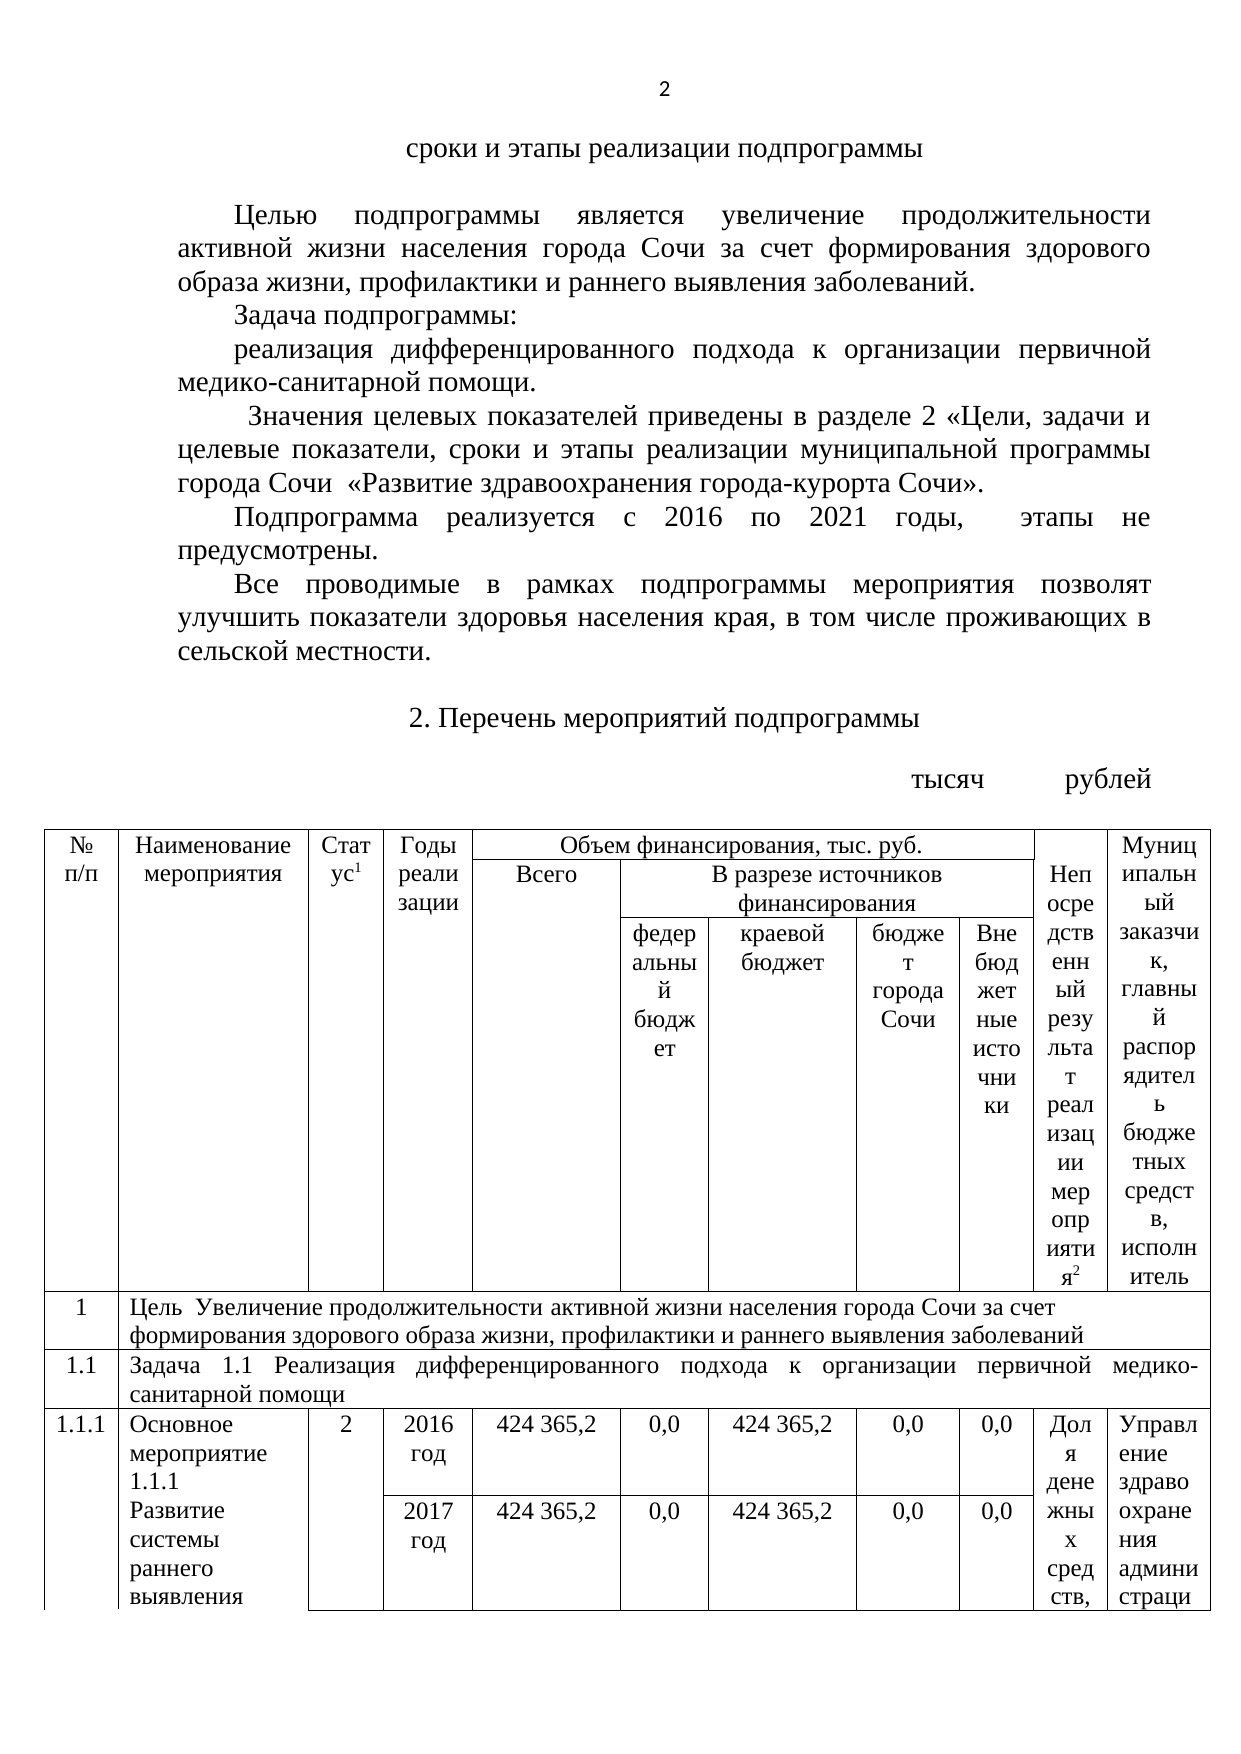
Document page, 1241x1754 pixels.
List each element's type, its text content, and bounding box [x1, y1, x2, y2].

table_cell Внебюджетные источники [960, 918, 1033, 1291]
table_cell 0,0 [857, 1496, 959, 1610]
table_header Муниципальный заказчик, главный распорядитель бюджетных средств, исполнитель [1108, 830, 1210, 1291]
table_cell В разрезе источников финансирования [621, 860, 1033, 917]
text 2. Перечень мероприятий подпрограммы [177, 700, 1152, 733]
table_cell 424 365,2 [709, 1409, 856, 1495]
table_cell 424 365,2 [709, 1496, 856, 1610]
table_cell Цель Увеличение продолжительности активной жизни населения города Сочи за счет формирования здорового образа жизни, профилактики и раннего выявления заболеваний [119, 1292, 1210, 1349]
table_cell 2 [309, 1409, 383, 1610]
table_header [1010, 830, 1034, 858]
table_cell бюджет города Сочи [857, 918, 959, 1291]
table_cell Управление здравоохранения администрации города Сочи - ответственный за выполнение, администрация города Сочи - получатель субвенции, муниципальные учреждения отрасли здравоохранение – исполнители программы [1108, 1409, 1210, 1610]
table_cell 0,0 [960, 1409, 1033, 1495]
table_header Статус1 [309, 830, 383, 1291]
table_cell 424 365,2 [473, 1409, 620, 1495]
text Задача подпрограммы: [177, 297, 1152, 331]
table_cell 0,0 [857, 1409, 959, 1495]
text тысяч рублей [177, 733, 1152, 795]
text Все проводимые в рамках подпрограммы мероприятия позволят улучшить показатели здоровья населения края, в том числе проживающих в сельской местности. [177, 566, 1152, 666]
table_header Наименование мероприятия [119, 830, 308, 1291]
table_cell краевой бюджет [709, 918, 856, 1291]
table_cell 1 [45, 1292, 118, 1349]
table_cell Непосредственный результат реализации мероприятия2 [1034, 859, 1107, 1291]
table_cell 1.1.1 [45, 1409, 118, 1610]
table_cell федеральный бюджет [621, 918, 708, 1291]
text Целью подпрограммы является увеличение продолжительности активной жизни населения города Сочи за счет формирования здорового образа жизни, профилактики и раннего выявления заболеваний. [177, 197, 1152, 297]
table_header Годы реализации [384, 830, 472, 1291]
table_cell 2017 год [384, 1496, 472, 1610]
table_cell 0,0 [621, 1409, 708, 1495]
table_cell Основное мероприятие 1.1.1 Развитие системы раннего выявления заболеваний, включая проведение медицинских осмотров населения [118, 1409, 308, 1610]
text реализация дифференцированного подхода к организации первичной медико-санитарной помощи. [177, 331, 1152, 398]
table_cell 2016 год [384, 1409, 472, 1495]
table_cell 0,0 [960, 1496, 1033, 1610]
table_cell 0,0 [621, 1496, 708, 1610]
text Подпрограмма реализуется с 2016 по 2021 годы, этапы не предусмотрены. [177, 499, 1152, 566]
table_cell Задача 1.1 Реализация дифференцированного подхода к организации первичной медико-санитарной помощи [119, 1350, 1210, 1408]
table_cell 424 365,2 [473, 1496, 620, 1610]
table_cell Всего [473, 860, 620, 1291]
table_cell 1.1 [45, 1350, 118, 1408]
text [177, 130, 1152, 163]
table_cell Доля денежных средств, израсходованных муниципальными учреждениями на выполнение мероприятия (процент): 95 [1034, 1409, 1107, 1610]
table_header № п/п [45, 830, 118, 1291]
table_header Объем финансирования, тыс. руб. [473, 830, 1010, 858]
text Значения целевых показателей приведены в разделе 2 «Цели, задачи и целевые показатели, сроки и этапы реализации муниципальной программы города Сочи «Развитие здравоохранения города-курорта Сочи». [177, 398, 1152, 499]
table_header [1035, 830, 1107, 858]
